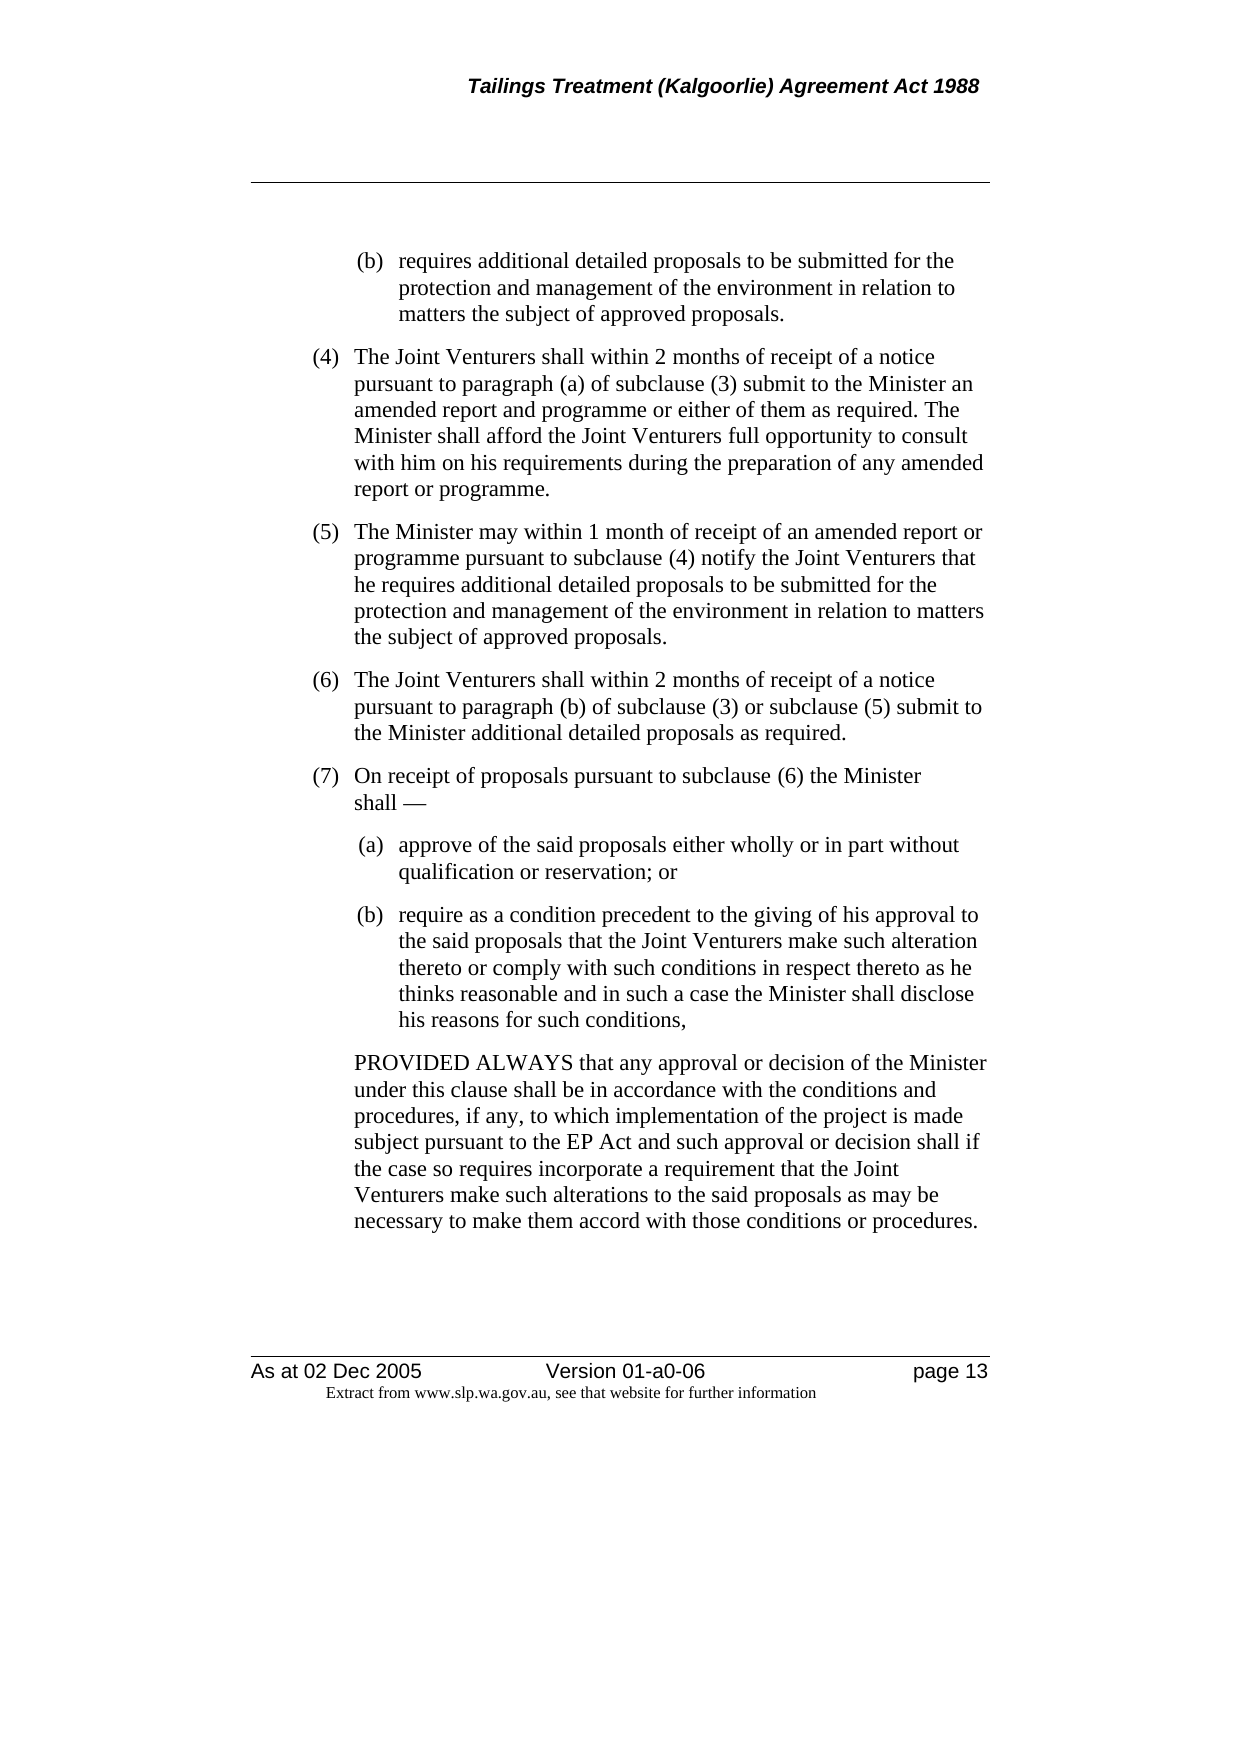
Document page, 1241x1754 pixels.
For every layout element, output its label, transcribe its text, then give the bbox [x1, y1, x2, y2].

text PROVIDED ALWAYS that any approval or decision of the Minister under this clause shall be in accordance with the conditions and procedures, if any, to which implementation of the project is made subject pursuant to the EP Act and such approval or decision shall if the case so requires incorporate a requirement that the Joint Venturers make such alterations to the said proposals as may be necessary to make them accord with those conditions or procedures. [251, 1049, 990, 1234]
text (4) The Joint Venturers shall within 2 months of receipt of a notice pursuant to paragraph (a) of subclause (3) submit to the Minister an amended report and programme or either of them as required. The Minister shall afford the Joint Venturers full opportunity to consult with him on his requirements during the preparation of any amended report or programme. [251, 343, 990, 501]
text (a) approve of the said proposals either wholly or in part without qualification or reservation; or [251, 832, 990, 884]
text (6) The Joint Venturers shall within 2 months of receipt of a notice pursuant to paragraph (b) of subclause (3) or subclause (5) submit to the Minister additional detailed proposals as required. [251, 666, 990, 746]
text (5) The Minister may within 1 month of receipt of an amended report or programme pursuant to subclause (4) notify the Joint Venturers that he requires additional detailed proposals to be submitted for the protection and management of the environment in relation to matters the subject of approved proposals. [251, 518, 990, 650]
text (b) requires additional detailed proposals to be submitted for the protection and management of the environment in relation to matters the subject of approved proposals. [251, 247, 990, 327]
text (7) On receipt of proposals pursuant to subclause (6) the Minister shall — [251, 762, 990, 815]
text (b) require as a condition precedent to the giving of his approval to the said proposals that the Joint Venturers make such alteration thereto or comply with such conditions in respect thereto as he thinks reasonable and in such a case the Minister shall disclose his reasons for such conditions, [251, 901, 990, 1033]
